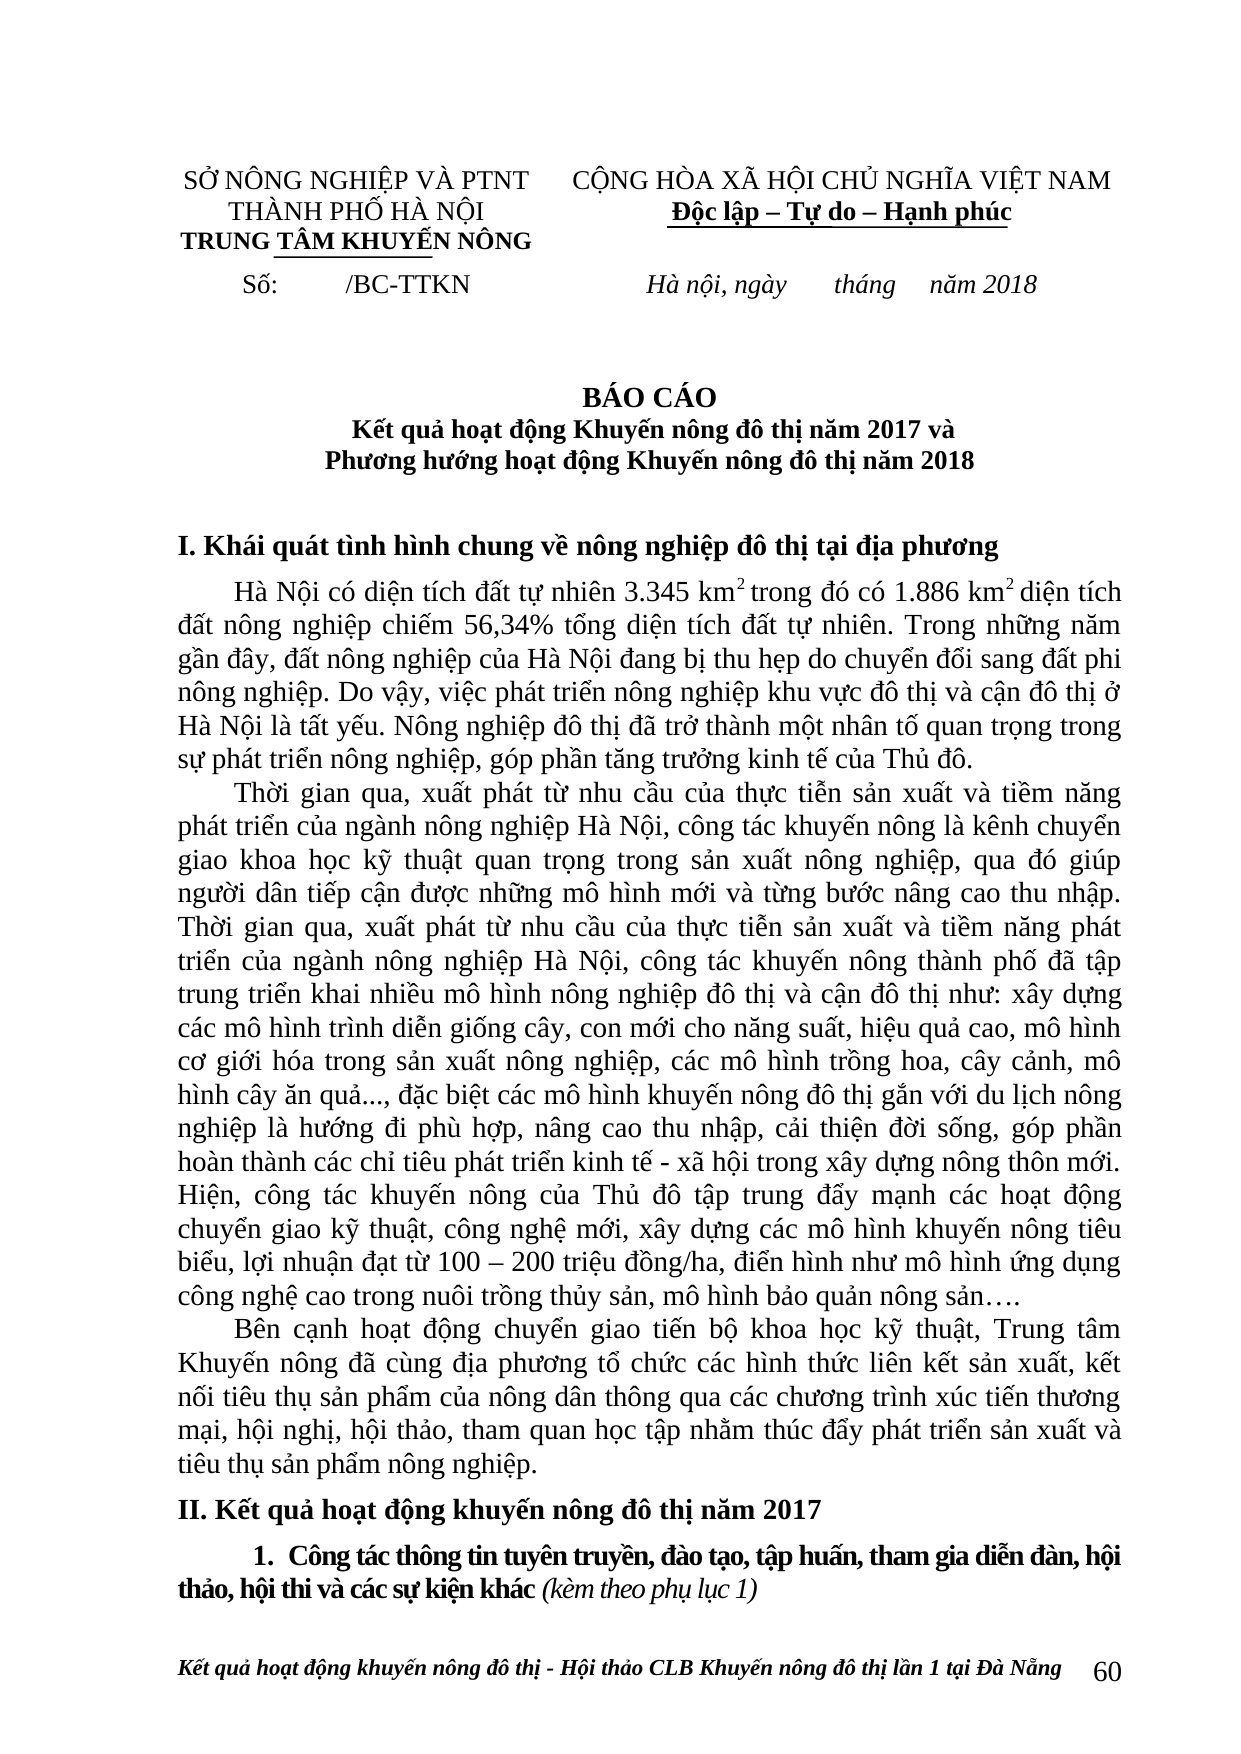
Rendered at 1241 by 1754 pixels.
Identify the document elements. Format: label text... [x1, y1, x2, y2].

text 1. Công tác thông tin tuyên truyền, đào tạo, tập huấn, tham gia diễn đàn, hội thảo, hội thi và các sự kiện khác (kèm theo phụ lục 1) [177, 1538, 1122, 1605]
text I. Khái quát tình hình chung về nông nghiệp đô thị tại địa phương [177, 528, 1122, 561]
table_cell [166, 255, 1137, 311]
text Thời gian qua, xuất phát từ nhu cầu của thực tiễn sản xuất và tiềm năng phát triển của ngành nông nghiệp Hà Nội, công tác khuyến nông là kênh chuyển giao khoa học kỹ thuật quan trọng trong sản xuất nông nghiệp, qua đó giúp người dân tiếp cận được những mô hình mới và từng bước nâng cao thu nhập. Thời gian qua, xuất phát từ nhu cầu của thực tiễn sản xuất và tiềm năng phát triển của ngành nông nghiệp Hà Nội, công tác khuyến nông thành phố đã tập trung triển khai nhiều mô hình nông nghiệp đô thị và cận đô thị như: xây dựng các mô hình trình diễn giống cây, con mới cho năng suất, hiệu quả cao, mô hình cơ giới hóa trong sản xuất nông nghiệp, các mô hình trồng hoa, cây cảnh, mô hình cây ăn quả..., đặc biệt các mô hình khuyến nông đô thị gắn với du lịch nông nghiệp là hướng đi phù hợp, nâng cao thu nhập, cải thiện đời sống, góp phần hoàn thành các chỉ tiêu phát triển kinh tế - xã hội trong xây dựng nông thôn mới. Hiện, công tác khuyến nông của Thủ đô tập trung đẩy mạnh các hoạt động chuyển giao kỹ thuật, công nghệ mới, xây dựng các mô hình khuyến nông tiêu biểu, lợi nhuận đạt từ 100 – 200 triệu đồng/ha, điển hình như mô hình ứng dụng công nghệ cao trong nuôi trồng thủy sản, mô hình bảo quản nông sản…. [177, 775, 1122, 1312]
text Hà Nội có diện tích đất tự nhiên 3.345 km2 trong đó có 1.886 km2 diện tích đất nông nghiệp chiếm 56,34% tổng diện tích đất tự nhiên. Trong những năm gần đây, đất nông nghiệp của Hà Nội đang bị thu hẹp do chuyển đổi sang đất phi nông nghiệp. Do vậy, việc phát triển nông nghiệp khu vực đô thị và cận đô thị ở Hà Nội là tất yếu. Nông nghiệp đô thị đã trở thành một nhân tố quan trọng trong sự phát triển nông nghiệp, góp phần tăng trưởng kinh tế của Thủ đô. [177, 708, 1122, 775]
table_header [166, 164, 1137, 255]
text Hà Nội có diện tích đất tự nhiên 3.345 km2 trong đó có 1.886 km2 diện tích đất nông nghiệp chiếm 56,34% tổng diện tích đất tự nhiên. Trong những năm gần đây, đất nông nghiệp của Hà Nội đang bị thu hẹp do chuyển đổi sang đất phi nông nghiệp. Do vậy, việc phát triển nông nghiệp khu vực đô thị và cận đô thị ở Hà Nội là tất yếu. Nông nghiệp đô thị đã trở thành một nhân tố quan trọng trong sự phát triển nông nghiệp, góp phần tăng trưởng kinh tế của Thủ đô. [177, 574, 1122, 708]
text Phương hướng hoạt động Khuyến nông đô thị năm 2018 [177, 444, 1122, 476]
text Kết quả hoạt động Khuyến nông đô thị năm 2017 và [177, 413, 1122, 444]
text Bên cạnh hoạt động chuyển giao tiến bộ khoa học kỹ thuật, Trung tâm Khuyến nông đã cùng địa phương tổ chức các hình thức liên kết sản xuất, kết nối tiêu thụ sản phẩm của nông dân thông qua các chương trình xúc tiến thương mại, hội nghị, hội thảo, tham quan học tập nhằm thúc đẩy phát triển sản xuất và tiêu thụ sản phẩm nông nghiệp. [177, 1312, 1122, 1479]
text BÁO CÁO [177, 380, 1122, 413]
text II. Kết quả hoạt động khuyến nông đô thị năm 2017 [177, 1492, 1122, 1525]
